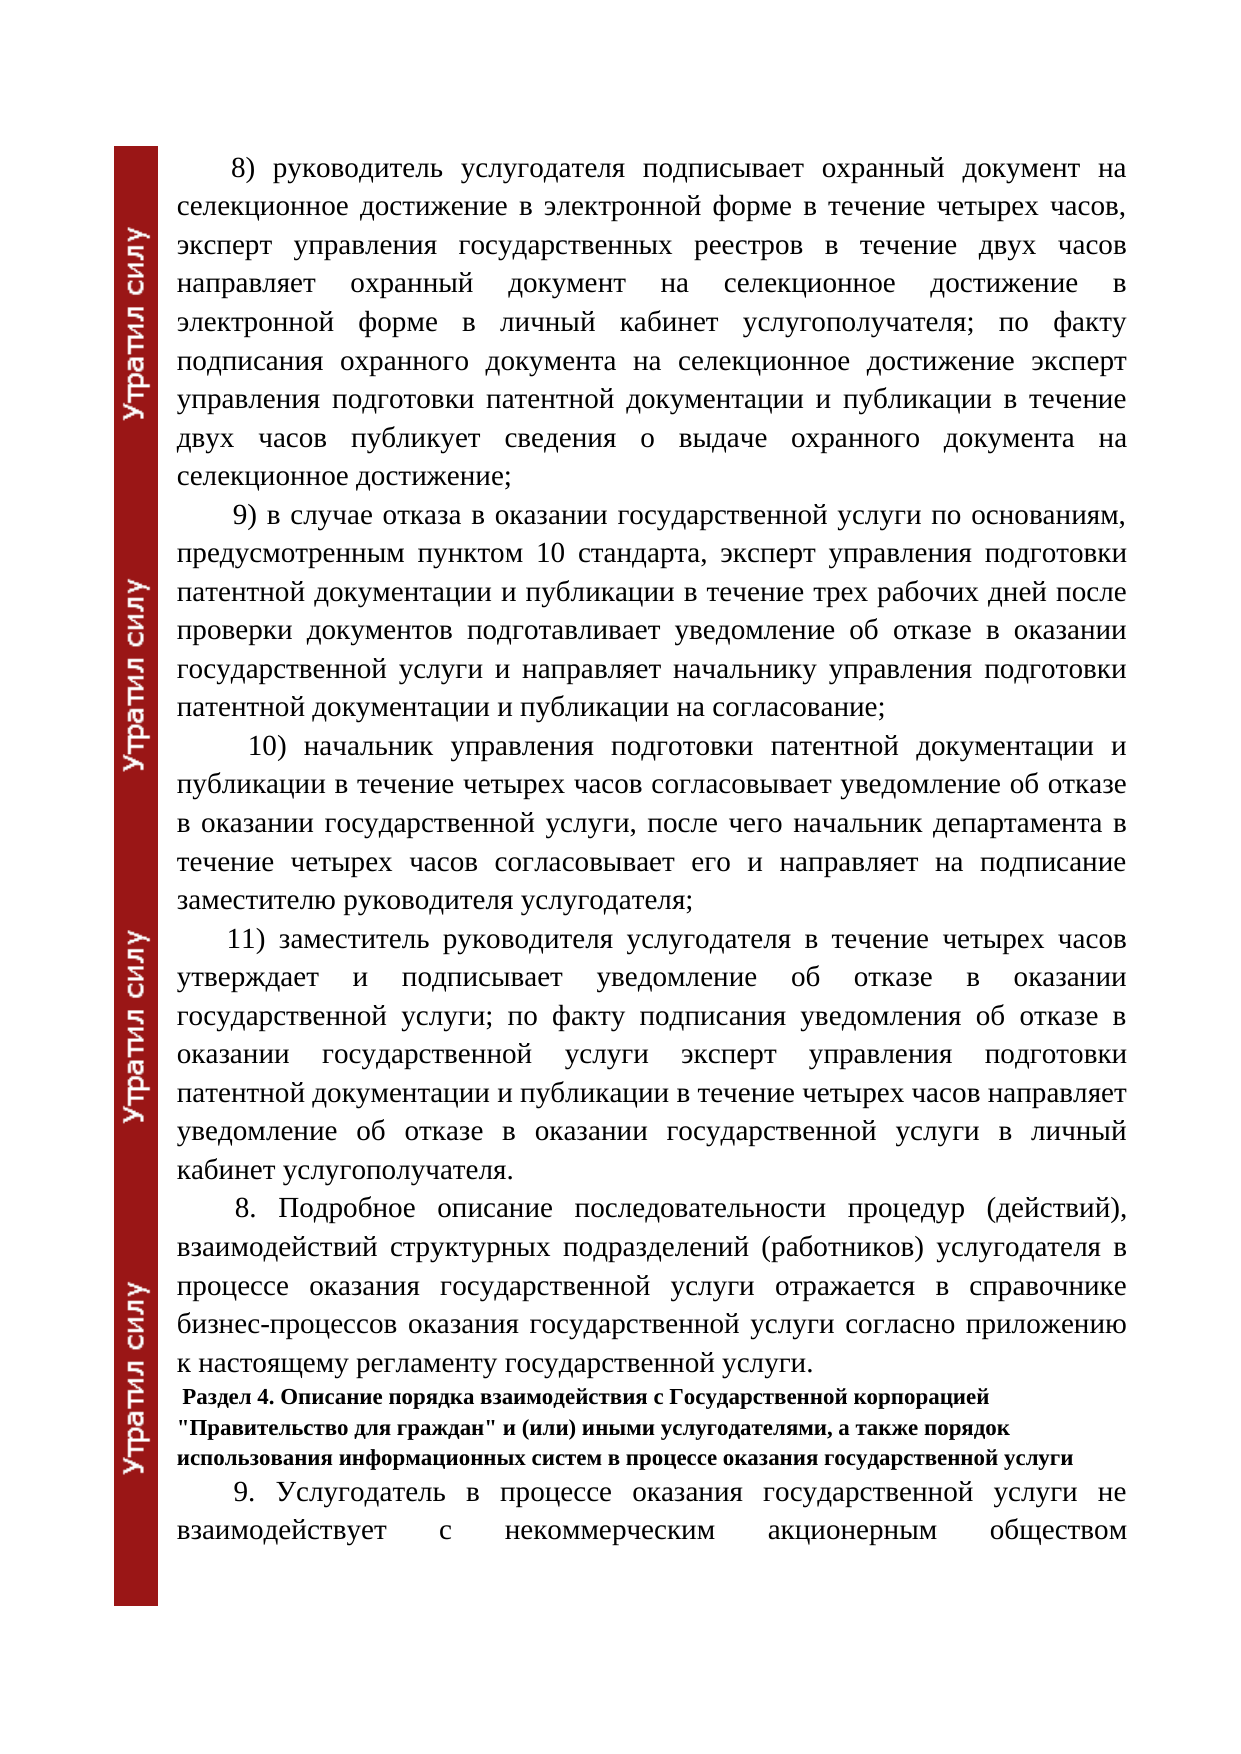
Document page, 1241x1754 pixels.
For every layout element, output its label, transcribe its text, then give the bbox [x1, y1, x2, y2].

picture [114, 1546, 158, 1606]
picture [114, 1186, 158, 1191]
text 8) руководитель услугодателя подписывает охранный документ на селекционное достижение в электронной форме в течение четырех часов, эксперт управления государственных реестров в течение двух часов направляет охранный документ на селекционное достижение в электронной форме в личный кабинет услугополучателя; по факту подписания охранного документа на селекционное достижение эксперт управления подготовки патентной документации и публикации в течение двух часов публикует сведения о выдаче охранного документа на селекционное достижение; [112, 150, 1128, 492]
text 11) заместитель руководителя услугодателя в течение четырех часов утверждает и подписывает уведомление об отказе в оказании государственной услуги; по факту подписания уведомления об отказе в оказании государственной услуги эксперт управления подготовки патентной документации и публикации в течение четырех часов направляет уведомление об отказе в оказании государственной услуги в личный кабинет услугополучателя. [112, 921, 1128, 1186]
picture [114, 723, 158, 728]
text 9) в случае отказа в оказании государственной услуги по основаниям, предусмотренным пунктом 10 стандарта, эксперт управления подготовки патентной документации и публикации в течение трех рабочих дней после проверки документов подготавливает уведомление об отказе в оказании государственной услуги и направляет начальнику управления подготовки патентной документации и публикации на согласование; [112, 497, 1128, 723]
text 8. Подробное описание последовательности процедур (действий), взаимодействий структурных подразделений (работников) услугодателя в процессе оказания государственной услуги отражается в справочнике бизнес-процессов оказания государственной услуги согласно приложению к настоящему регламенту государственной услуги. [112, 1191, 1128, 1378]
picture [114, 1470, 158, 1474]
text 10) начальник управления подготовки патентной документации и публикации в течение четырех часов согласовывает уведомление об отказе в оказании государственной услуги, после чего начальник департамента в течение четырех часов согласовывает его и направляет на подписание заместителю руководителя услугодателя; [112, 728, 1128, 916]
picture [114, 1378, 158, 1383]
picture [114, 492, 158, 497]
text Раздел 4. Описание порядка взаимодействия с Государственной корпорацией "Правительство для граждан" и (или) иными услугодателями, а также порядок использования информационных систем в процессе оказания государственной услуги [112, 1383, 1128, 1470]
picture [114, 146, 158, 150]
picture [114, 916, 158, 921]
